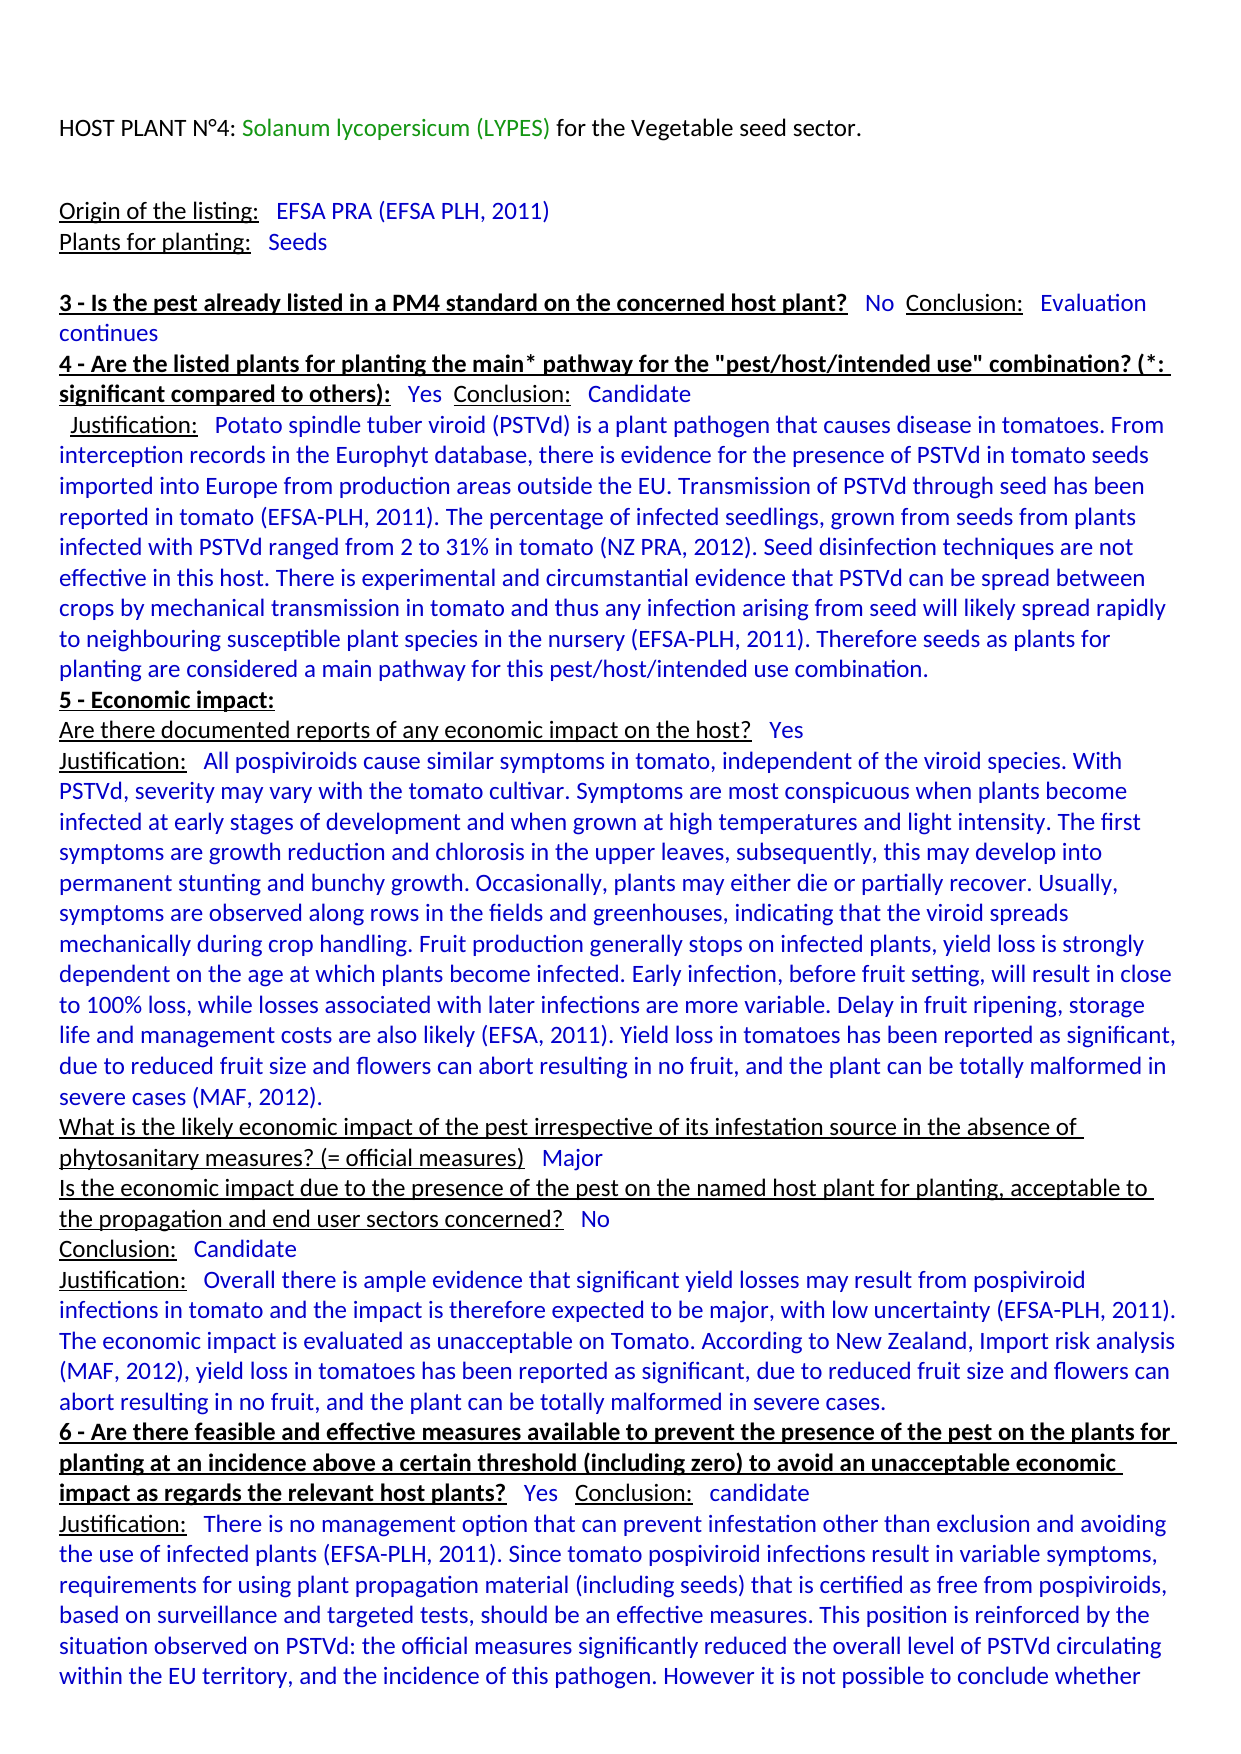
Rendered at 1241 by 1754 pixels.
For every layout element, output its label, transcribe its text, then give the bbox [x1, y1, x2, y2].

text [59, 196, 1181, 1691]
text HOST PLANT N°4: Solanum lycopersicum (LYPES) for the Vegetable seed sector. [59, 112, 1181, 142]
